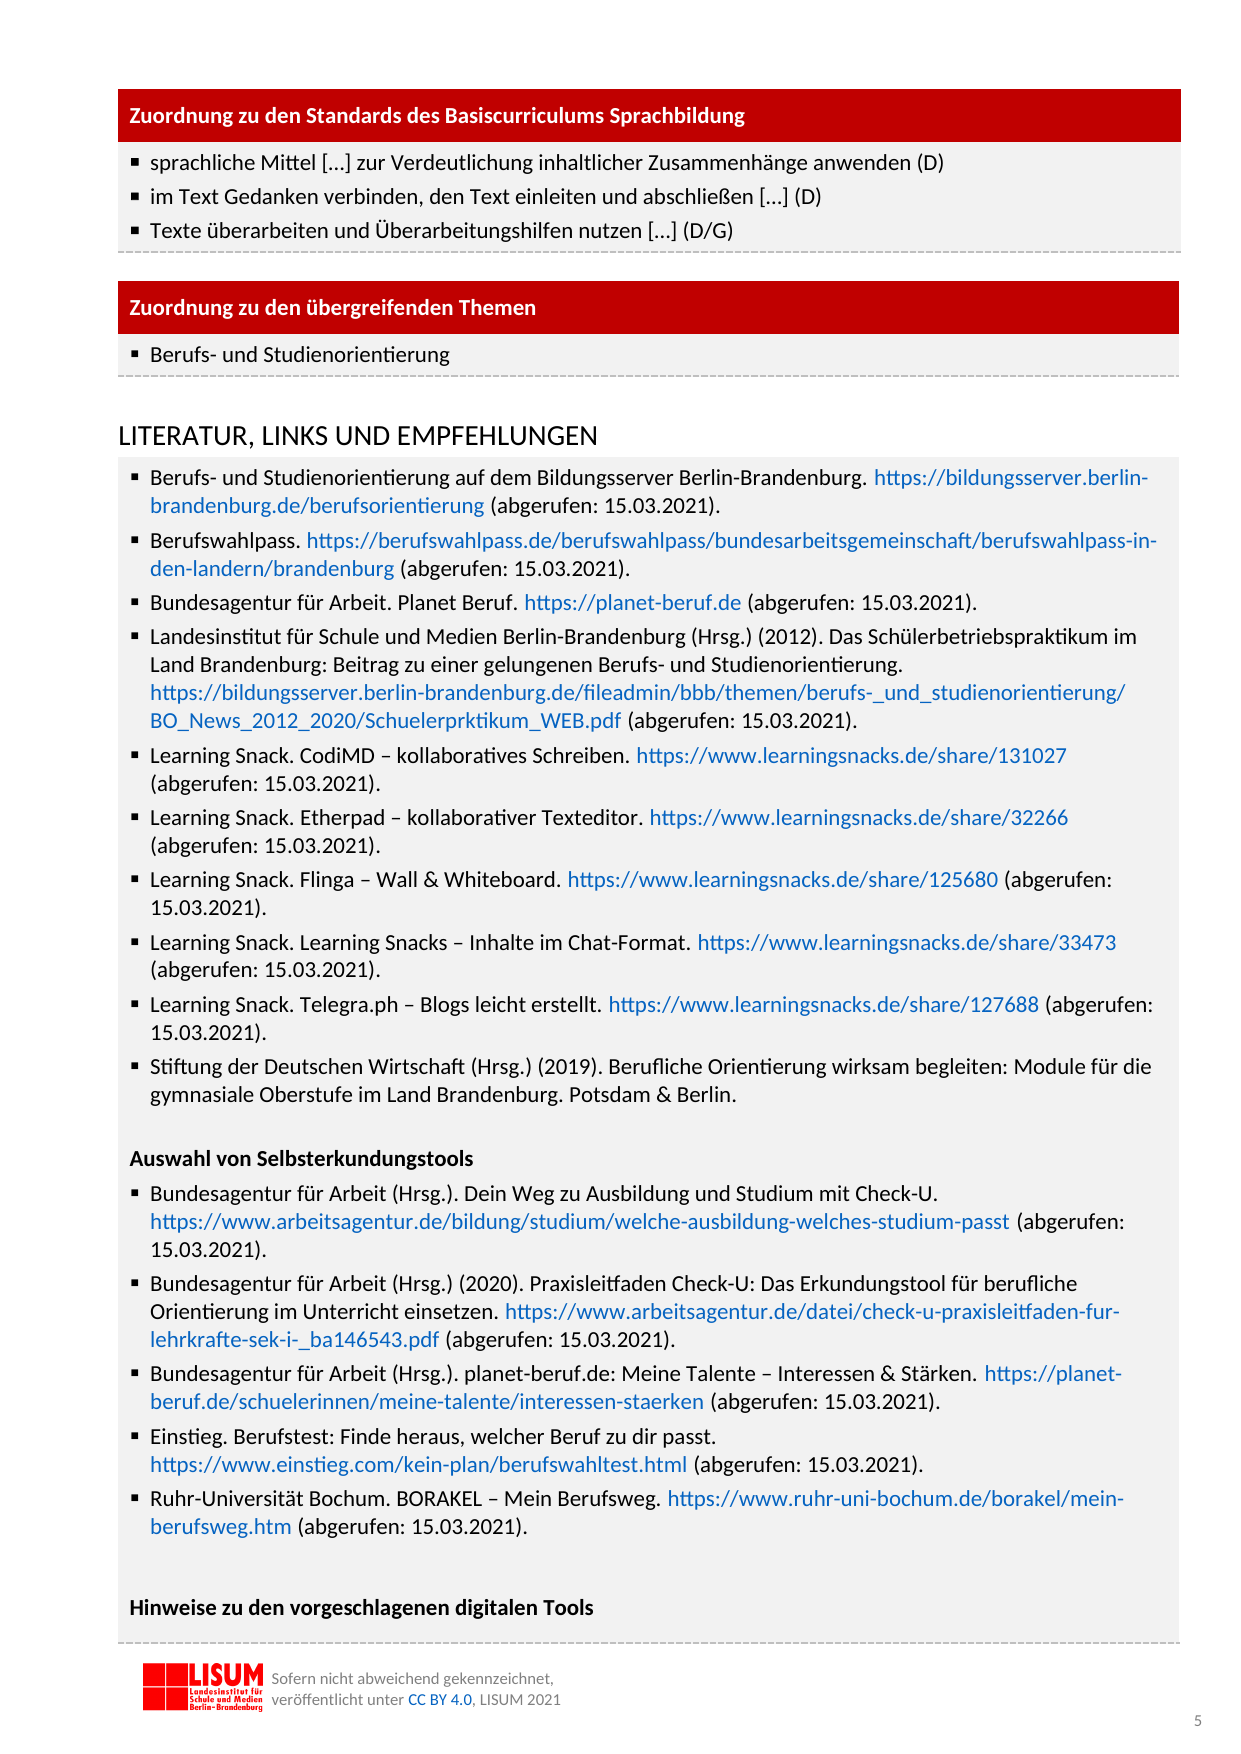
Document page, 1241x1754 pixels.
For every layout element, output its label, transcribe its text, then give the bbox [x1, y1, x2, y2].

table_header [118, 457, 1179, 1642]
picture [143, 1663, 263, 1712]
table_header Zuordnung zu den Standards des Basiscurriculums Sprachbildung [118, 89, 1181, 142]
table_cell Berufs- und Studienorientierung [118, 334, 1179, 375]
subtitle Literatur, Links und EMPFEHLUNGEN [118, 417, 1187, 453]
table_header Zuordnung zu den übergreifenden Themen [118, 281, 1179, 334]
table_cell sprachliche Mittel […] zur Verdeutlichung inhaltlicher Zusammenhänge anwenden (D) im Text Gedanken verbinden, den Text einleiten und abschließen […] (D) Texte überarbeiten und Überarbeitungshilfen nutzen […] (D/G) [118, 142, 1181, 251]
